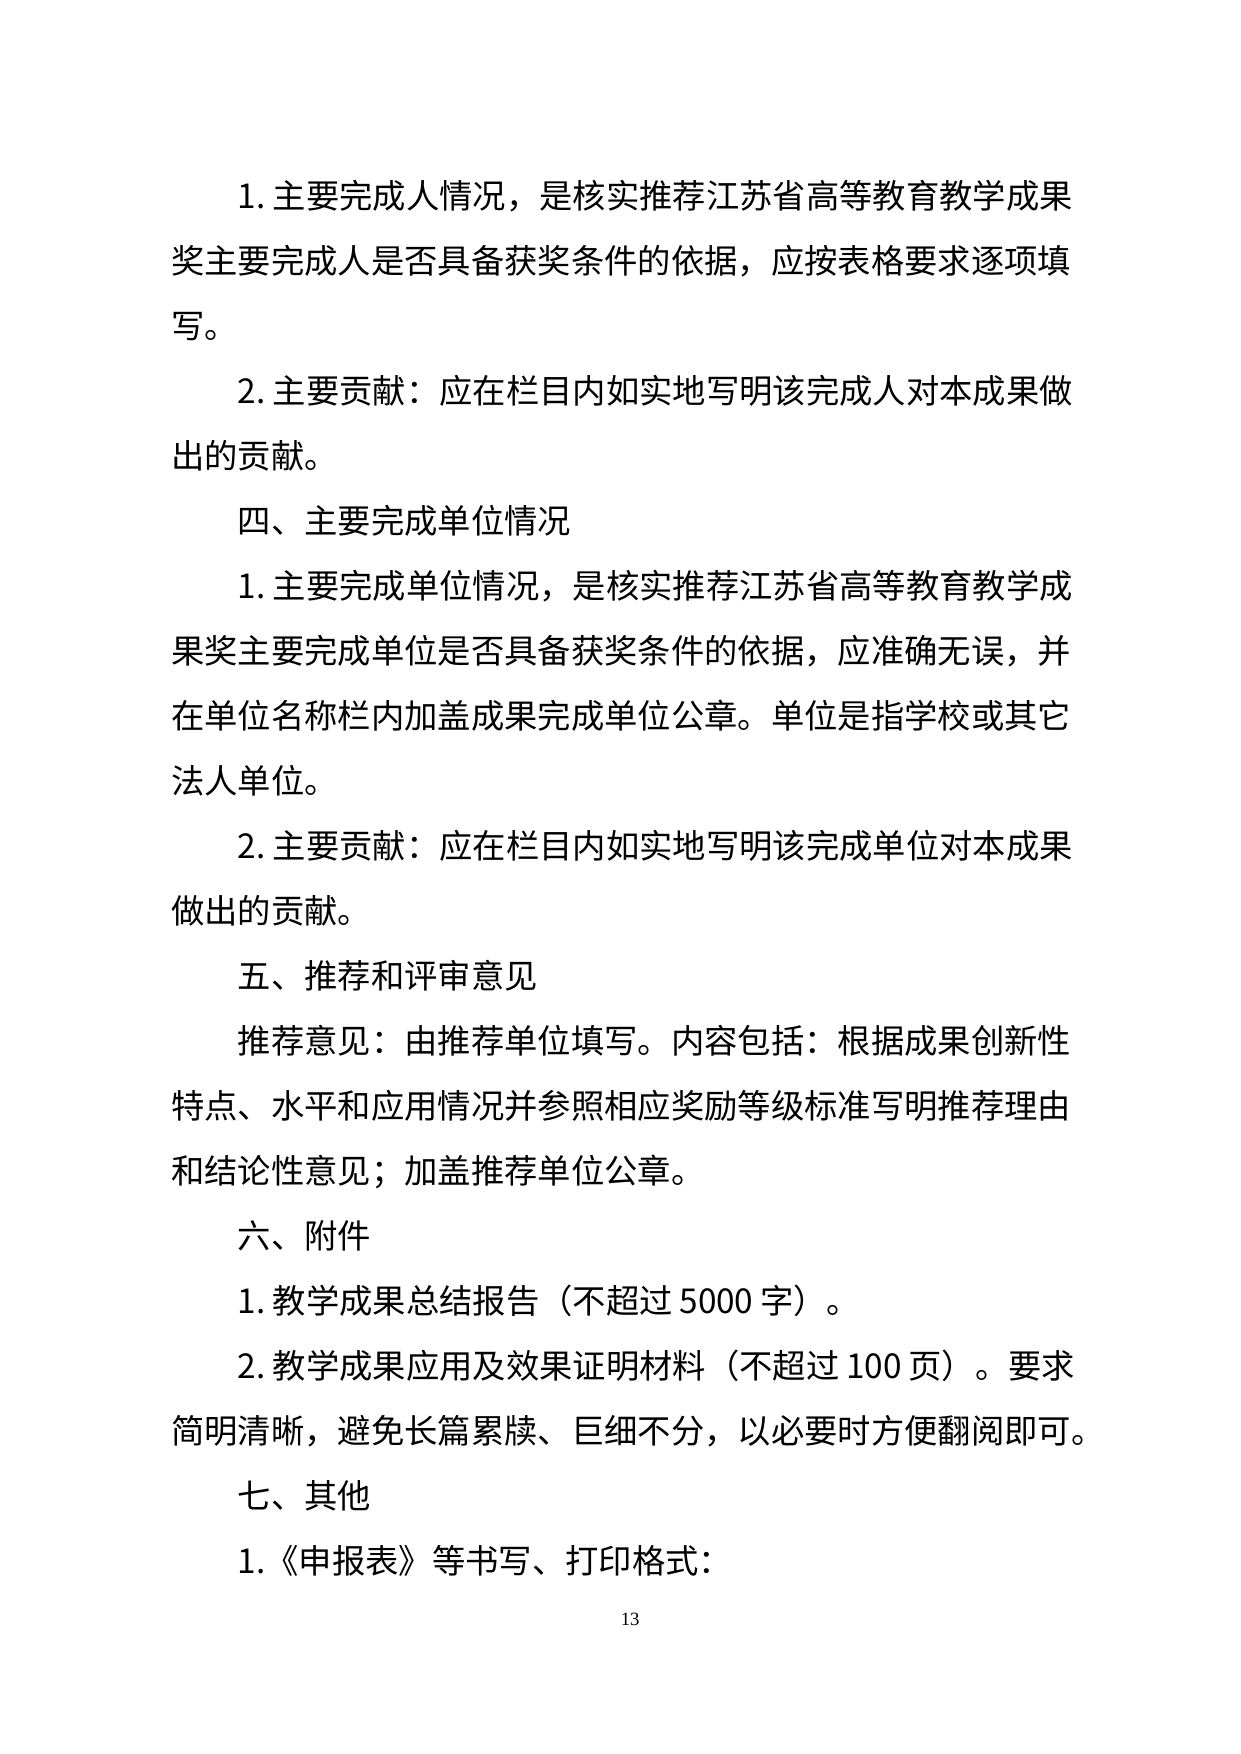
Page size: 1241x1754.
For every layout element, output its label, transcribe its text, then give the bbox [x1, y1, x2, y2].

text 1. 主要完成单位情况，是核实推荐江苏省高等教育教学成果奖主要完成单位是否具备获奖条件的依据，应准确无误，并在单位名称栏内加盖成果完成单位公章。单位是指学校或其它法人单位。 [171, 552, 1089, 812]
text 1.《申报表》等书写、打印格式： [171, 1527, 1089, 1592]
text 2. 主要贡献：应在栏目内如实地写明该完成单位对本成果做出的贡献。 [171, 812, 1089, 942]
text 五、推荐和评审意见 [171, 942, 1089, 1007]
text 2. 主要贡献：应在栏目内如实地写明该完成人对本成果做出的贡献。 [171, 357, 1089, 487]
text 四、主要完成单位情况 [171, 487, 1089, 552]
text 七、其他 [171, 1462, 1089, 1527]
text 1. 主要完成人情况，是核实推荐江苏省高等教育教学成果奖主要完成人是否具备获奖条件的依据，应按表格要求逐项填写。 [171, 162, 1089, 357]
text 六、附件 [171, 1202, 1089, 1267]
text 2. 教学成果应用及效果证明材料（不超过100页）。要求简明清晰，避免长篇累牍、巨细不分，以必要时方便翻阅即可。 [171, 1332, 1089, 1462]
text 1. 教学成果总结报告（不超过5000字）。 [171, 1267, 1089, 1332]
text 推荐意见：由推荐单位填写。内容包括：根据成果创新性特点、水平和应用情况并参照相应奖励等级标准写明推荐理由和结论性意见；加盖推荐单位公章。 [171, 1007, 1089, 1202]
